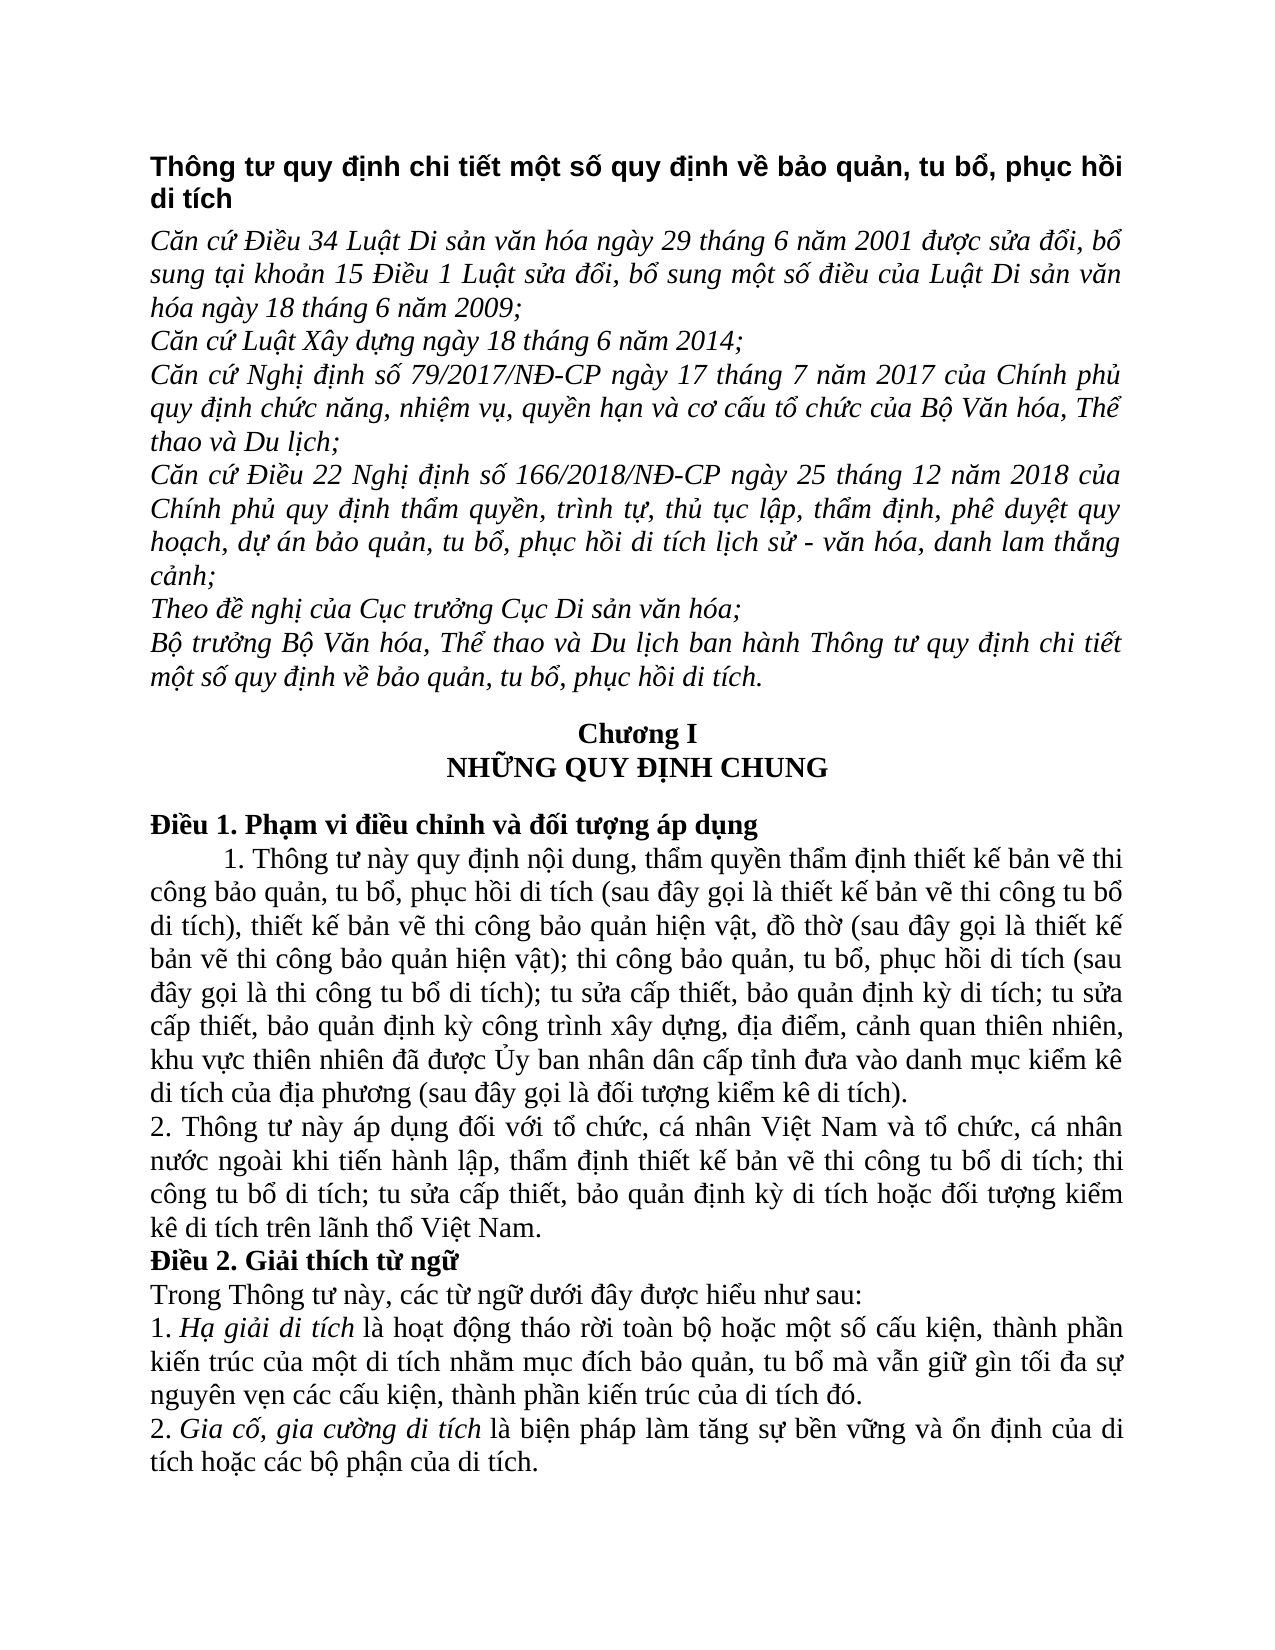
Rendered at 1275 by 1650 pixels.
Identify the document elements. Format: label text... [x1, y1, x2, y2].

text 1. Hạ giải di tích là hoạt động tháo rời toàn bộ hoặc một số cấu kiện, thành phần kiến trúc của một di tích nhằm mục đích bảo quản, tu bổ mà vẫn giữ gìn tối đa sự nguyên vẹn các cấu kiện, thành phần kiến trúc của di tích đó. [150, 1310, 1125, 1411]
text Điều 1. Phạm vi điều chỉnh và đối tượng áp dụng [150, 807, 1125, 841]
text Căn cứ Điều 22 Nghị định số 166/2018/NĐ-CP ngày 25 tháng 12 năm 2018 của Chính phủ quy định thẩm quyền, trình tự, thủ tục lập, thẩm định, phê duyệt quy hoạch, dự án bảo quản, tu bổ, phục hồi di tích lịch sử - văn hóa, danh lam thắng cảnh; [150, 457, 1125, 592]
text Theo đề nghị của Cục trưởng Cục Di sản văn hóa; [150, 592, 1125, 625]
text Thông tư quy định chi tiết một số quy định về bảo quản, tu bổ, phục hồi di tích [150, 150, 1125, 215]
text Căn cứ Luật Xây dựng ngày 18 tháng 6 năm 2014; [150, 323, 1125, 357]
text Chương I [150, 716, 1125, 750]
text Bộ trưởng Bộ Văn hóa, Thể thao và Du lịch ban hành Thông tư quy định chi tiết một số quy định về bảo quản, tu bổ, phục hồi di tích. [150, 625, 1125, 692]
text Căn cứ Điều 34 Luật Di sản văn hóa ngày 29 tháng 6 năm 2001 được sửa đổi, bổ sung tại khoản 15 Điều 1 Luật sửa đổi, bổ sung một số điều của Luật Di sản văn hóa ngày 18 tháng 6 năm 2009; [150, 223, 1125, 323]
text Căn cứ Nghị định số 79/2017/NĐ-CP ngày 17 tháng 7 năm 2017 của Chính phủ quy định chức năng, nhiệm vụ, quyền hạn và cơ cấu tổ chức của Bộ Văn hóa, Thể thao và Du lịch; [150, 357, 1125, 457]
text 1. Thông tư này quy định nội dung, thẩm quyền thẩm định thiết kế bản vẽ thi công bảo quản, tu bổ, phục hồi di tích (sau đây gọi là thiết kế bản vẽ thi công tu bổ di tích), thiết kế bản vẽ thi công bảo quản hiện vật, đồ thờ (sau đây gọi là thiết kế bản vẽ thi công bảo quản hiện vật); thi công bảo quản, tu bổ, phục hồi di tích (sau đây gọi là thi công tu bổ di tích); tu sửa cấp thiết, bảo quản định kỳ di tích; tu sửa cấp thiết, bảo quản định kỳ công trình xây dựng, địa điểm, cảnh quan thiên nhiên, khu vực thiên nhiên đã được Ủy ban nhân dân cấp tỉnh đưa vào danh mục kiểm kê di tích của địa phương (sau đây gọi là đối tượng kiểm kê di tích). [150, 841, 1125, 1109]
text Trong Thông tư này, các từ ngữ dưới đây được hiểu như sau: [150, 1277, 1125, 1310]
text 2. Gia cố, gia cường di tích là biện pháp làm tăng sự bền vững và ổn định của di tích hoặc các bộ phận của di tích. [150, 1411, 1125, 1478]
text NHỮNG QUY ĐỊNH CHUNG [150, 750, 1125, 783]
text Điều 2. Giải thích từ ngữ [150, 1243, 1125, 1277]
text 2. Thông tư này áp dụng đối với tổ chức, cá nhân Việt Nam và tổ chức, cá nhân nước ngoài khi tiến hành lập, thẩm định thiết kế bản vẽ thi công tu bổ di tích; thi công tu bổ di tích; tu sửa cấp thiết, bảo quản định kỳ di tích hoặc đối tượng kiểm kê di tích trên lãnh thổ Việt Nam. [150, 1109, 1125, 1243]
